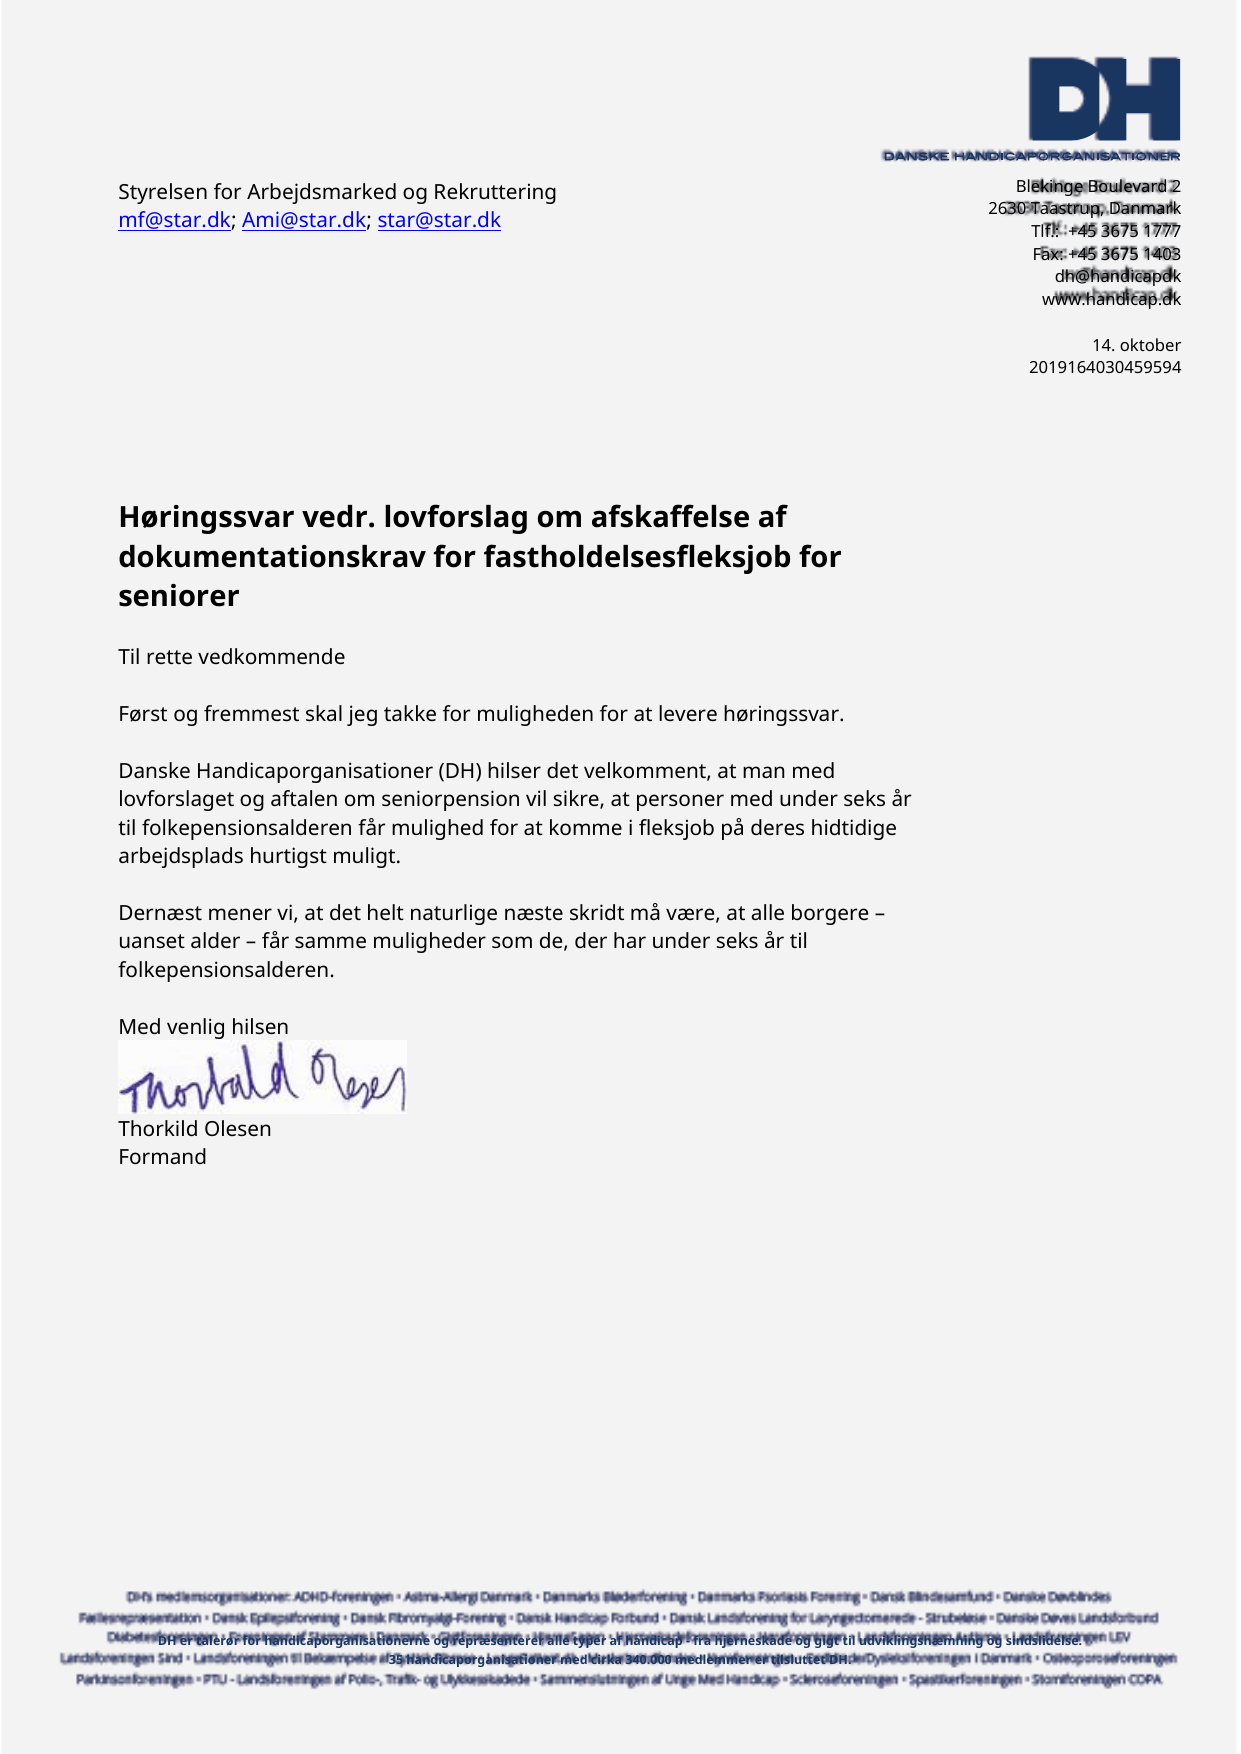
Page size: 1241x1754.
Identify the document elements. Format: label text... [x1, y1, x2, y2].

text Thorkild Olesen [118, 1114, 1122, 1142]
picture [0, 0, 1241, 1754]
text Dernæst mener vi, at det helt naturlige næste skridt må være, at alle borgere – uanset alder – får samme muligheder som de, der har under seks år til folkepensionsalderen. [118, 898, 1122, 983]
text Formand [118, 1142, 1122, 1171]
table_header Styrelsen for Arbejdsmarked og Rekruttering mf@star.dk; Ami@star.dk; star@star.dk [118, 177, 886, 496]
text Først og fremmest skal jeg takke for muligheden for at levere høringssvar. [118, 699, 1122, 728]
text Med venlig hilsen [118, 1012, 1122, 1040]
text Danske Handicaporganisationer (DH) hilser det velkomment, at man med lovforslaget og aftalen om seniorpension vil sikre, at personer med under seks år til folkepensionsalderen får mulighed for at komme i fleksjob på deres hidtidige arbejdsplads hurtigst muligt. [118, 756, 1122, 870]
text Til rette vedkommende [118, 642, 1122, 671]
subtitle Høringssvar vedr. lovforslag om afskaffelse af dokumentationskrav for fastholdelsesfleksjob for seniorer [118, 496, 1122, 615]
